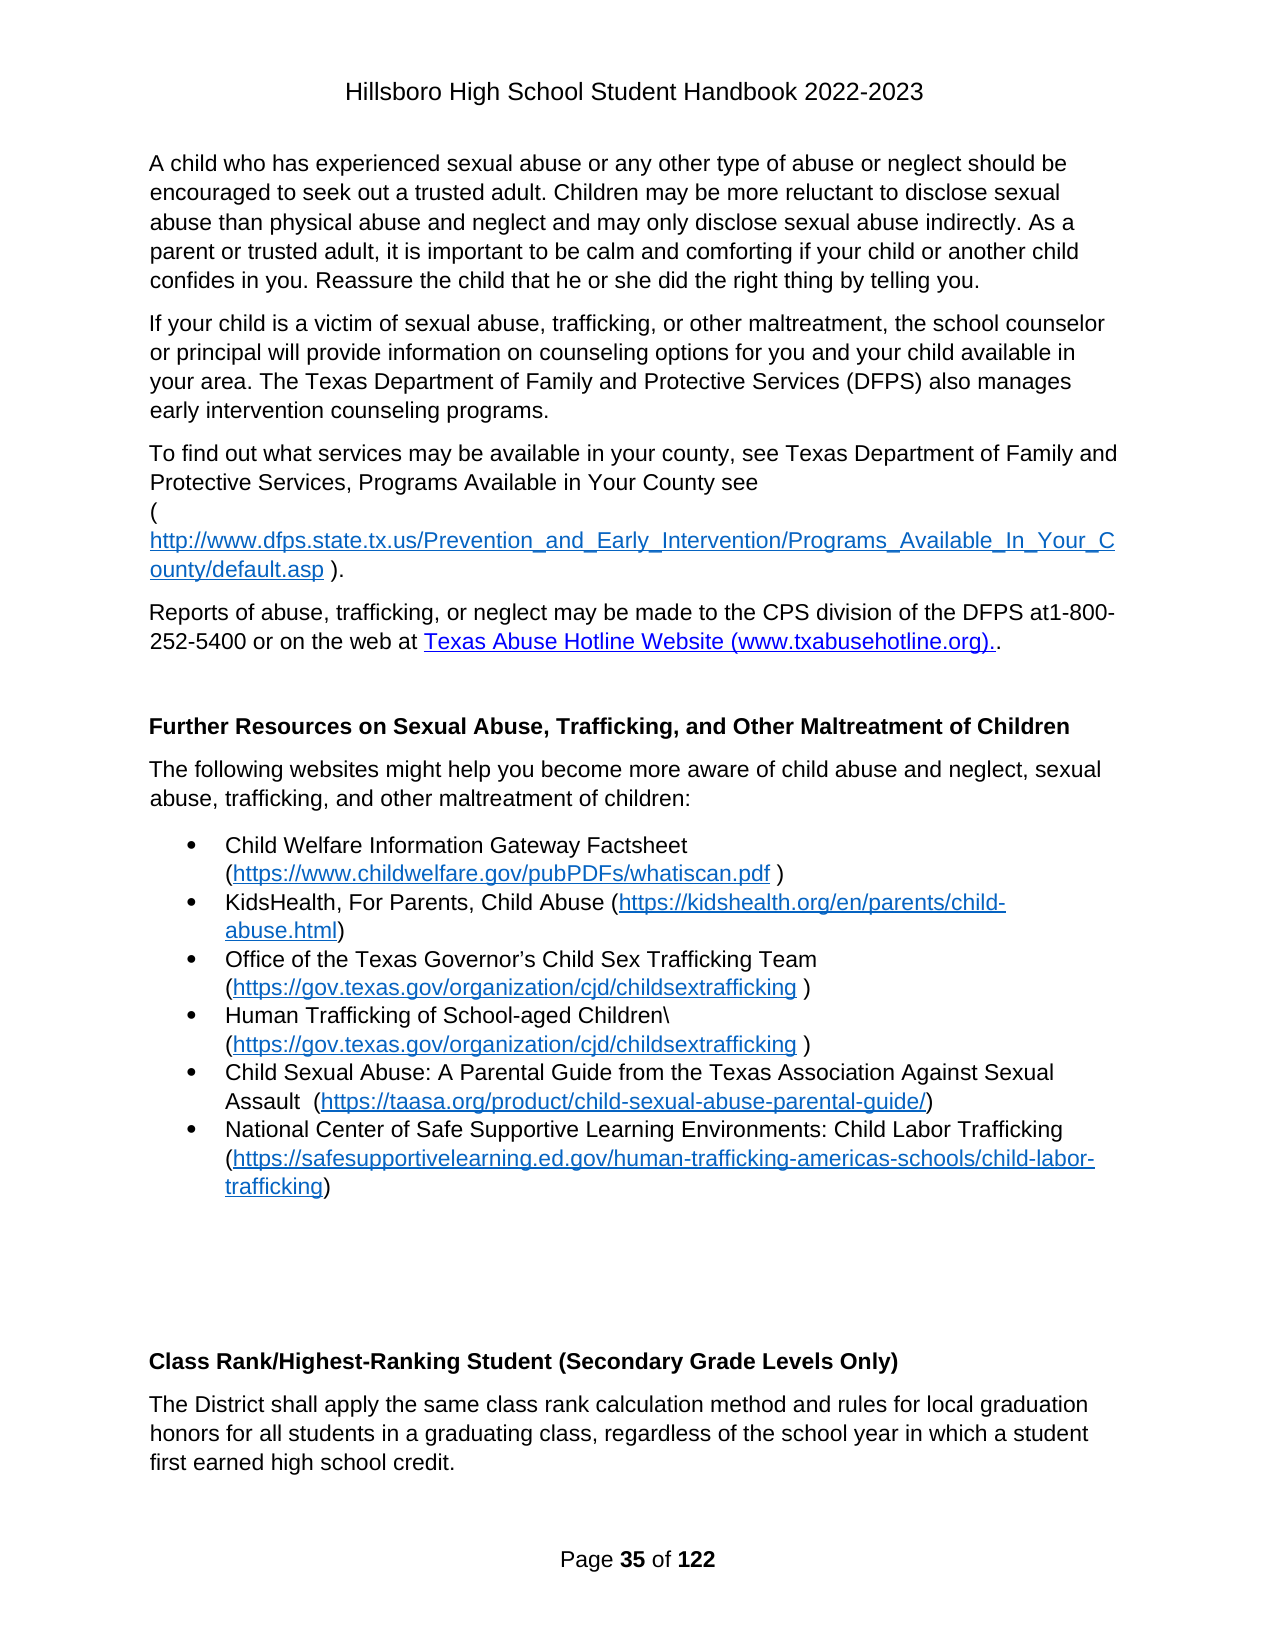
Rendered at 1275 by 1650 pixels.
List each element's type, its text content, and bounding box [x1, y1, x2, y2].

text Reports of abuse, trafficking, or neglect may be made to the CPS division of the DFPS at1-800-252-5400 or on the web at Texas Abuse Hotline Website (www.txabusehotline.org).. [148, 599, 1125, 654]
list KidsHealth, For Parents, Child Abuse (https://kidshealth.org/en/parents/child-abuse.html) [187, 889, 1125, 943]
list National Center of Safe Supportive Learning Environments: Child Labor Trafficking (https://safesupportivelearning.ed.gov/human-trafficking-americas-schools/child-labor-trafficking) [187, 1116, 1125, 1199]
text If your child is a victim of sexual abuse, trafficking, or other maltreatment, the school counselor or principal will provide information on counseling options for you and your child available in your area. The Texas Department of Family and Protective Services (DFPS) also manages early intervention counseling programs. [148, 309, 1124, 423]
text The following websites might help you become more aware of child abuse and neglect, sexual abuse, trafficking, and other maltreatment of children: [148, 756, 1124, 812]
list Office of the Texas Governor’s Child Sex Trafficking Team (https://gov.texas.gov/organization/cjd/childsextrafficking ) [187, 946, 1125, 1000]
text Class Rank/Highest-Ranking Student (Secondary Grade Levels Only) [148, 1348, 1125, 1374]
list Human Trafficking of School-aged Children\ (https://gov.texas.gov/organization/cjd/childsextrafficking ) [187, 1002, 1125, 1057]
list Child Sexual Abuse: A Parental Guide from the Texas Association Against Sexual Assault (https://taasa.org/product/child-sexual-abuse-parental-guide/) [187, 1059, 1125, 1114]
text To find out what services may be available in your county, see Texas Department of Family and Protective Services, Programs Available in Your County see (http://www.dfps.state.tx.us/Prevention_and_Early_Intervention/Programs_Available_In_Your_County/default.asp ). [148, 440, 1125, 583]
text The District shall apply the same class rank calculation method and rules for local graduation honors for all students in a graduating class, regardless of the school year in which a student first earned high school credit. [148, 1391, 1124, 1475]
text Further Resources on Sexual Abuse, Trafficking, and Other Maltreatment of Children [148, 713, 1125, 740]
text A child who has experienced sexual abuse or any other type of abuse or neglect should be encouraged to seek out a trusted adult. Children may be more reluctant to disclose sexual abuse than physical abuse and neglect and may only disclose sexual abuse indirectly. As a parent or trusted adult, it is important to be calm and comforting if your child or another child confides in you. Reassure the child that he or she did the right thing by telling you. [148, 150, 1124, 293]
list Child Welfare Information Gateway Factsheet (https://www.childwelfare.gov/pubPDFs/whatiscan.pdf ) [187, 832, 1125, 887]
